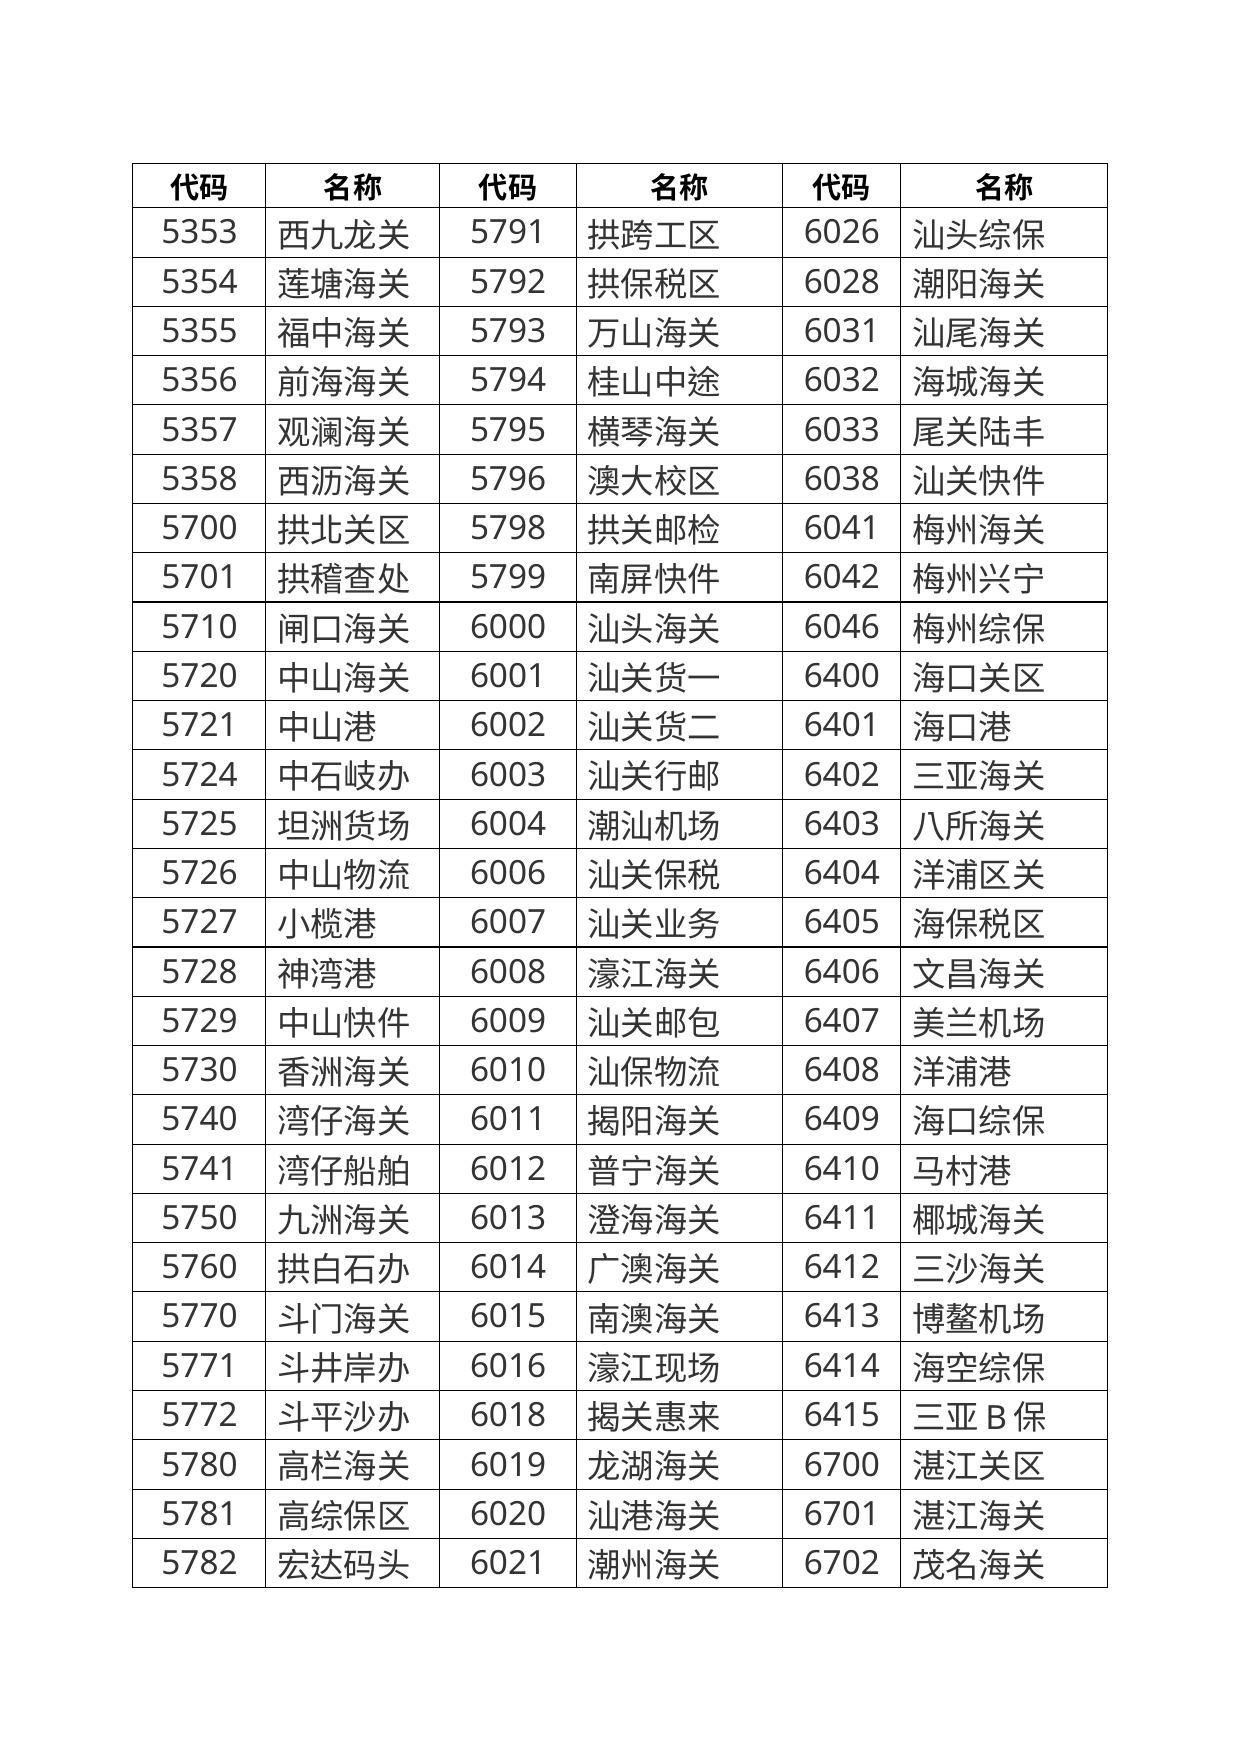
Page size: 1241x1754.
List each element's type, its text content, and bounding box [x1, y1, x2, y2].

table_cell 汕关保税 [577, 849, 782, 897]
table_cell 6001 [440, 652, 576, 700]
table_cell 拱跨工区 [577, 208, 782, 257]
table_cell 梅州兴宁 [901, 553, 1107, 601]
table_cell 梅州海关 [901, 504, 1107, 552]
table_cell 5799 [440, 553, 576, 601]
table_cell 洋浦区关 [901, 849, 1107, 897]
table_cell 6702 [783, 1539, 900, 1587]
table_cell 南澳海关 [577, 1292, 782, 1341]
table_cell 5771 [133, 1342, 265, 1390]
table_cell 斗平沙办 [266, 1391, 439, 1439]
table_cell 海保税区 [901, 898, 1107, 946]
table_cell 6415 [783, 1391, 900, 1439]
table_cell 三亚B保 [901, 1391, 1107, 1439]
table_cell 5725 [133, 800, 265, 848]
table_cell 澳大校区 [577, 455, 782, 503]
table_cell 西九龙关 [266, 208, 439, 257]
table_cell 5772 [133, 1391, 265, 1439]
table_cell 6407 [783, 997, 900, 1045]
table_cell 湾仔船舶 [266, 1145, 439, 1193]
table_cell 6403 [783, 800, 900, 848]
table_cell 海口综保 [901, 1095, 1107, 1143]
table_cell 马村港 [901, 1145, 1107, 1193]
table_cell 6038 [783, 455, 900, 503]
table_cell 三亚海关 [901, 750, 1107, 798]
table_cell 6405 [783, 898, 900, 946]
table_cell 6018 [440, 1391, 576, 1439]
table_cell 5793 [440, 307, 576, 355]
table_cell 美兰机场 [901, 997, 1107, 1045]
table_cell 6402 [783, 750, 900, 798]
table_cell 桂山中途 [577, 356, 782, 404]
table_header 代码 [440, 164, 576, 207]
table_cell 5726 [133, 849, 265, 897]
table_cell 高综保区 [266, 1490, 439, 1538]
table_header 代码 [133, 164, 265, 207]
table_header 名称 [266, 164, 439, 207]
table_cell 6409 [783, 1095, 900, 1143]
table_cell 5794 [440, 356, 576, 404]
table_cell 6033 [783, 405, 900, 454]
table_cell 汕关邮包 [577, 997, 782, 1045]
table_cell 广澳海关 [577, 1243, 782, 1291]
table_cell 潮汕机场 [577, 800, 782, 848]
table_cell 中石岐办 [266, 750, 439, 798]
table_header 代码 [783, 164, 900, 207]
table_cell 6015 [440, 1292, 576, 1341]
table_cell 6006 [440, 849, 576, 897]
table_cell 濠江海关 [577, 948, 782, 996]
table_cell 6016 [440, 1342, 576, 1390]
table_cell 汕关快件 [901, 455, 1107, 503]
table_cell 汕关行邮 [577, 750, 782, 798]
table_cell 5740 [133, 1095, 265, 1143]
table_cell 5720 [133, 652, 265, 700]
table_cell 拱稽查处 [266, 553, 439, 601]
table_cell 八所海关 [901, 800, 1107, 848]
table_cell 汕港海关 [577, 1490, 782, 1538]
table_cell 6012 [440, 1145, 576, 1193]
table_cell 闸口海关 [266, 603, 439, 651]
table_cell 5770 [133, 1292, 265, 1341]
table_cell 洋浦港 [901, 1046, 1107, 1094]
table_cell 龙湖海关 [577, 1440, 782, 1488]
table_cell 5710 [133, 603, 265, 651]
table_cell 福中海关 [266, 307, 439, 355]
table_cell 斗门海关 [266, 1292, 439, 1341]
table_cell 6002 [440, 701, 576, 749]
table_cell 横琴海关 [577, 405, 782, 454]
table_cell 西沥海关 [266, 455, 439, 503]
table_cell 6026 [783, 208, 900, 257]
table_cell 汕关货二 [577, 701, 782, 749]
table_cell 5730 [133, 1046, 265, 1094]
table_cell 6413 [783, 1292, 900, 1341]
table_cell 5798 [440, 504, 576, 552]
table_cell 6400 [783, 652, 900, 700]
table_cell 6007 [440, 898, 576, 946]
table_cell 椰城海关 [901, 1194, 1107, 1242]
table_cell 6020 [440, 1490, 576, 1538]
table_cell 揭阳海关 [577, 1095, 782, 1143]
table_cell 5700 [133, 504, 265, 552]
table_cell 神湾港 [266, 948, 439, 996]
table_cell 宏达码头 [266, 1539, 439, 1587]
table_cell 6042 [783, 553, 900, 601]
table_cell 6014 [440, 1243, 576, 1291]
table_cell 5728 [133, 948, 265, 996]
table_cell 坦洲货场 [266, 800, 439, 848]
table_cell 普宁海关 [577, 1145, 782, 1193]
table_cell 三沙海关 [901, 1243, 1107, 1291]
table_cell 5358 [133, 455, 265, 503]
table_cell 观澜海关 [266, 405, 439, 454]
table_cell 6031 [783, 307, 900, 355]
table_cell 汕关货一 [577, 652, 782, 700]
table_cell 5729 [133, 997, 265, 1045]
table_cell 濠江现场 [577, 1342, 782, 1390]
table_cell 5356 [133, 356, 265, 404]
table_cell 5782 [133, 1539, 265, 1587]
table_cell 梅州综保 [901, 603, 1107, 651]
table_cell 香洲海关 [266, 1046, 439, 1094]
table_cell 5724 [133, 750, 265, 798]
table_cell 6401 [783, 701, 900, 749]
table_cell 海空综保 [901, 1342, 1107, 1390]
table_cell 中山物流 [266, 849, 439, 897]
table_cell 5353 [133, 208, 265, 257]
table_cell 6010 [440, 1046, 576, 1094]
table_cell 拱保税区 [577, 258, 782, 306]
table_cell 5781 [133, 1490, 265, 1538]
table_header 名称 [577, 164, 782, 207]
table_cell 小榄港 [266, 898, 439, 946]
table_cell 5792 [440, 258, 576, 306]
table_cell 海口港 [901, 701, 1107, 749]
table_cell 6013 [440, 1194, 576, 1242]
table_cell 6009 [440, 997, 576, 1045]
table_cell 5721 [133, 701, 265, 749]
table_cell 5701 [133, 553, 265, 601]
table_cell 6000 [440, 603, 576, 651]
table_cell 文昌海关 [901, 948, 1107, 996]
table_cell 6701 [783, 1490, 900, 1538]
table_cell 5741 [133, 1145, 265, 1193]
table_cell 潮阳海关 [901, 258, 1107, 306]
table_cell 5354 [133, 258, 265, 306]
table_cell 拱白石办 [266, 1243, 439, 1291]
table_cell 5357 [133, 405, 265, 454]
table_cell 万山海关 [577, 307, 782, 355]
table_cell 莲塘海关 [266, 258, 439, 306]
table_cell 南屏快件 [577, 553, 782, 601]
table_header 名称 [901, 164, 1107, 207]
table_cell 湾仔海关 [266, 1095, 439, 1143]
table_cell 5796 [440, 455, 576, 503]
table_cell 博鳌机场 [901, 1292, 1107, 1341]
table_cell 湛江海关 [901, 1490, 1107, 1538]
table_cell 6410 [783, 1145, 900, 1193]
table_cell 6008 [440, 948, 576, 996]
table_cell 6414 [783, 1342, 900, 1390]
table_cell 中山快件 [266, 997, 439, 1045]
table_cell 6032 [783, 356, 900, 404]
table_cell 九洲海关 [266, 1194, 439, 1242]
table_cell 6412 [783, 1243, 900, 1291]
table_cell 6004 [440, 800, 576, 848]
table_cell 尾关陆丰 [901, 405, 1107, 454]
table_cell 6700 [783, 1440, 900, 1488]
table_cell 6408 [783, 1046, 900, 1094]
table_cell 汕尾海关 [901, 307, 1107, 355]
table_cell 海口关区 [901, 652, 1107, 700]
table_cell 5760 [133, 1243, 265, 1291]
table_cell 6046 [783, 603, 900, 651]
table_cell 6021 [440, 1539, 576, 1587]
table_cell 潮州海关 [577, 1539, 782, 1587]
table_cell 高栏海关 [266, 1440, 439, 1488]
table_cell 汕头综保 [901, 208, 1107, 257]
table_cell 汕保物流 [577, 1046, 782, 1094]
table_cell 6406 [783, 948, 900, 996]
table_cell 5750 [133, 1194, 265, 1242]
table_cell 中山港 [266, 701, 439, 749]
table_cell 5795 [440, 405, 576, 454]
table_cell 6028 [783, 258, 900, 306]
table_cell 5355 [133, 307, 265, 355]
table_cell 茂名海关 [901, 1539, 1107, 1587]
table_cell 拱北关区 [266, 504, 439, 552]
table_cell 6003 [440, 750, 576, 798]
table_cell 汕头海关 [577, 603, 782, 651]
table_cell 澄海海关 [577, 1194, 782, 1242]
table_cell 斗井岸办 [266, 1342, 439, 1390]
table_cell 5780 [133, 1440, 265, 1488]
table_cell 前海海关 [266, 356, 439, 404]
table_cell 5791 [440, 208, 576, 257]
table_cell 6019 [440, 1440, 576, 1488]
table_cell 中山海关 [266, 652, 439, 700]
table_cell 6404 [783, 849, 900, 897]
table_cell 拱关邮检 [577, 504, 782, 552]
table_cell 6011 [440, 1095, 576, 1143]
table_cell 6411 [783, 1194, 900, 1242]
table_cell 揭关惠来 [577, 1391, 782, 1439]
table_cell 湛江关区 [901, 1440, 1107, 1488]
table_cell 海城海关 [901, 356, 1107, 404]
table_cell 汕关业务 [577, 898, 782, 946]
table_cell 5727 [133, 898, 265, 946]
table_cell 6041 [783, 504, 900, 552]
